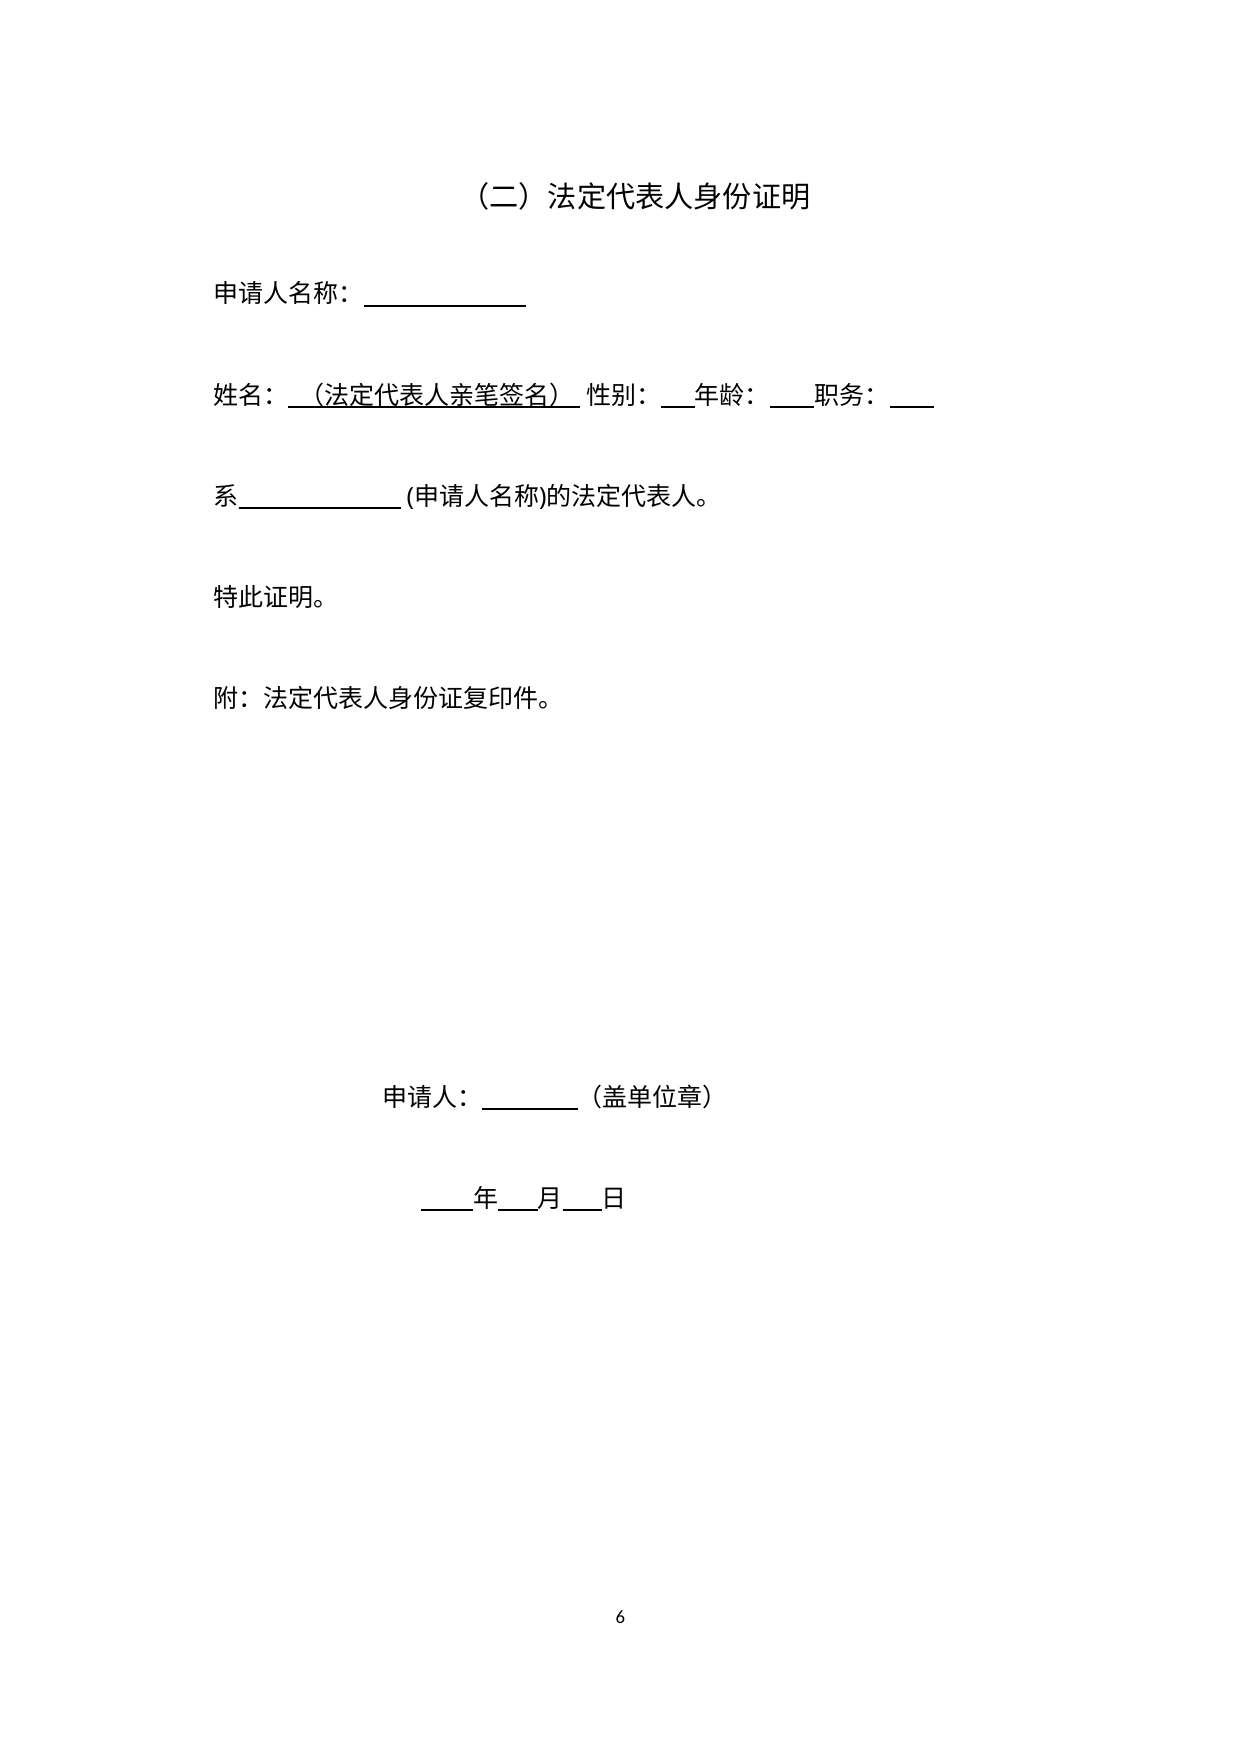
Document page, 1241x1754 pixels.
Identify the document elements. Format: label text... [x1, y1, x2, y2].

text 特此证明。 [187, 563, 1053, 628]
text 申请人名称： [187, 259, 1053, 324]
text 姓名： （法定代表人亲笔签名） 性别： 年龄： 职务： [187, 361, 1053, 426]
text 申请人： （盖单位章） [187, 1063, 1053, 1128]
text 附：法定代表人身份证复印件。 [187, 664, 1053, 729]
text 年 月 日 [187, 1164, 1053, 1229]
text （二）法定代表人身份证明 [187, 162, 1053, 227]
text 系 (申请人名称)的法定代表人。 [187, 462, 1053, 527]
